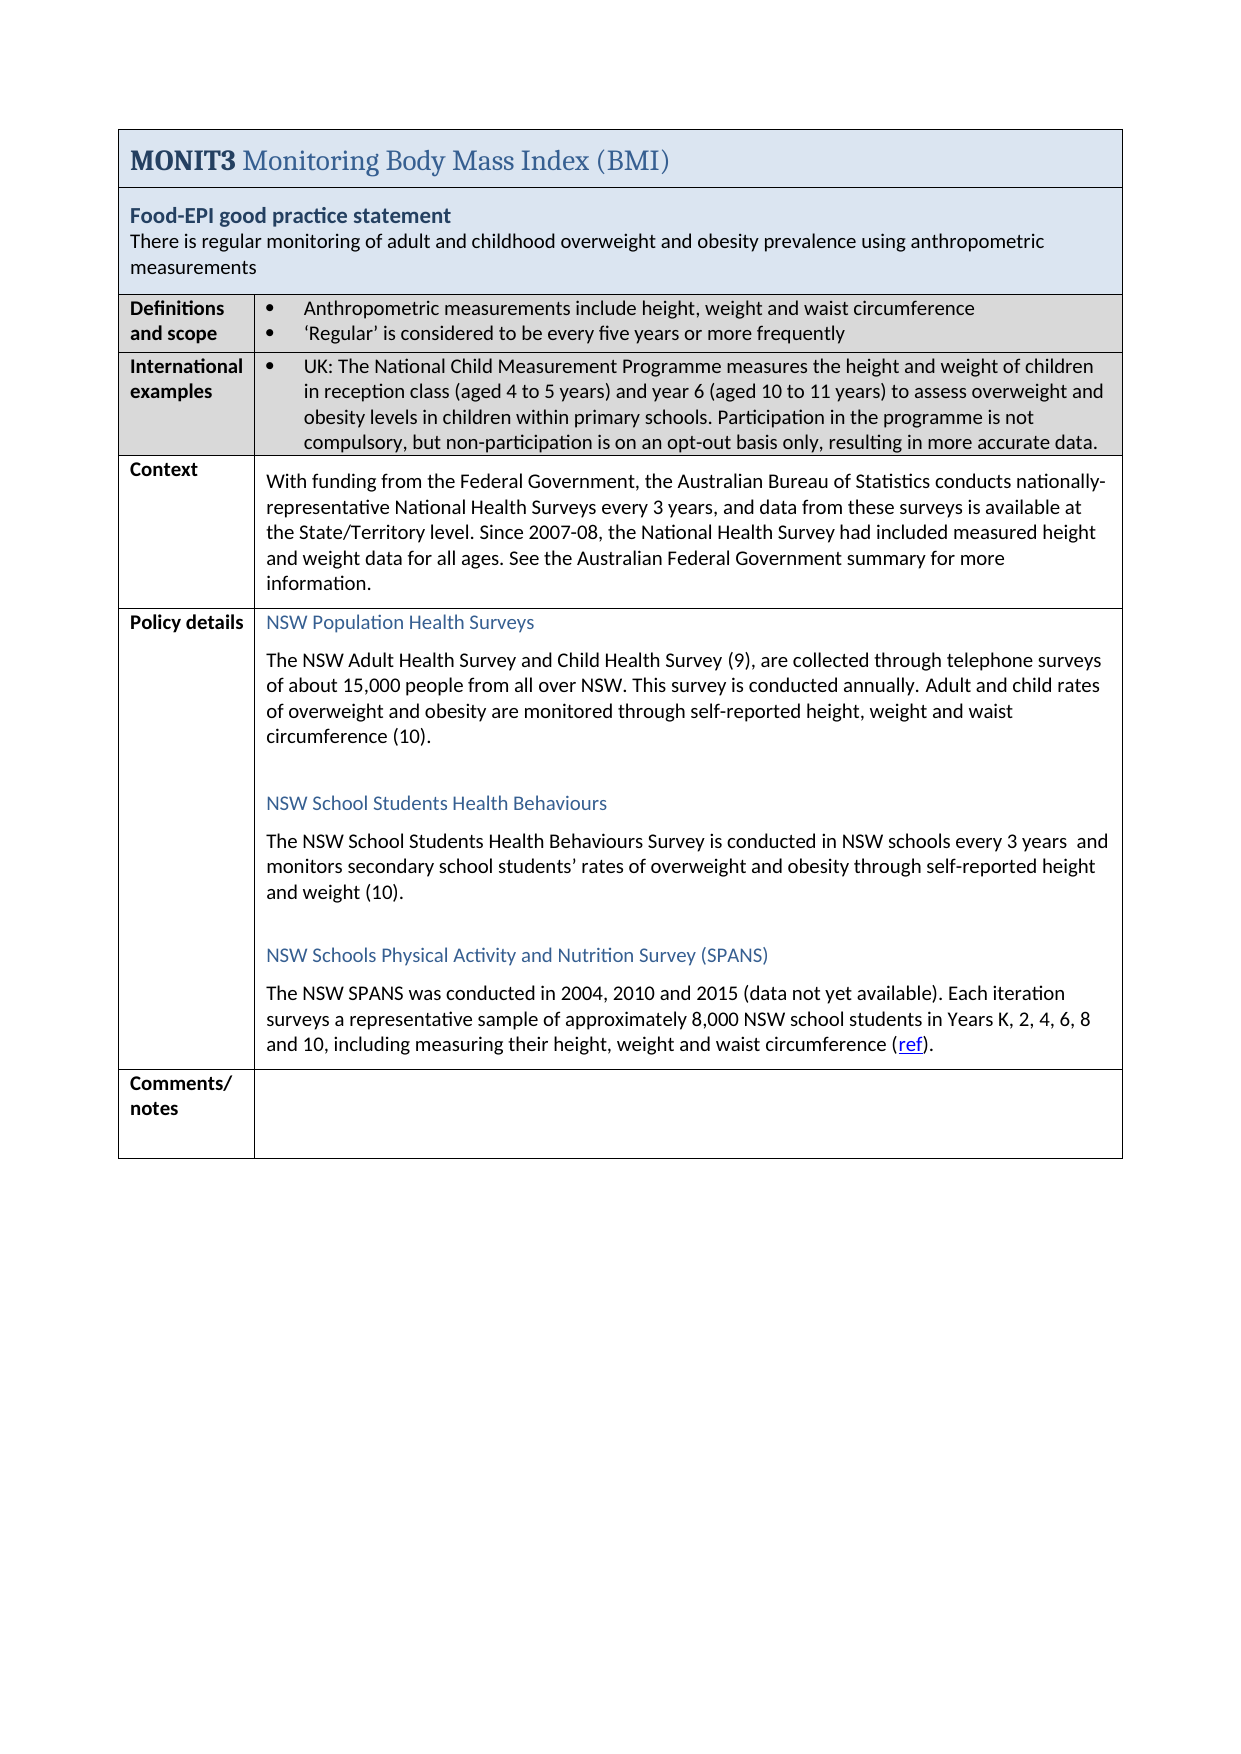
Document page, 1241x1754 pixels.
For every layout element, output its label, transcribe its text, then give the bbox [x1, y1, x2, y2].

table_cell Comments/ notes [119, 1070, 254, 1158]
table_cell NSW Population Health Surveys The NSW Adult Health Survey and Child Health Survey (9), are collected through telephone surveys of about 15,000 people from all over NSW. This survey is conducted annually. Adult and child rates of overweight and obesity are monitored through self-reported height, weight and waist circumference (10). NSW School Students Health Behaviours The NSW School Students Health Behaviours Survey is conducted in NSW schools every 3 years and monitors secondary school students’ rates of overweight and obesity through self-reported height and weight (10). NSW Schools Physical Activity and Nutrition Survey (SPANS) The NSW SPANS was conducted in 2004, 2010 and 2015 (data not yet available). Each iteration surveys a representative sample of approximately 8,000 NSW school students in Years K, 2, 4, 6, 8 and 10, including measuring their height, weight and waist circumference (ref). [255, 609, 1122, 1069]
table_cell Policy details [119, 609, 254, 1069]
table_cell International examples [119, 353, 254, 455]
table_cell Context [119, 456, 254, 608]
table_cell UK: The National Child Measurement Programme measures the height and weight of children in reception class (aged 4 to 5 years) and year 6 (aged 10 to 11 years) to assess overweight and obesity levels in children within primary schools. Participation in the programme is not compulsory, but non-participation is on an opt-out basis only, resulting in more accurate data. [255, 353, 1122, 455]
table_cell Definitions and scope [119, 295, 254, 352]
table_cell Food-EPI good practice statement There is regular monitoring of adult and childhood overweight and obesity prevalence using anthropometric measurements [119, 188, 1122, 294]
table_header MONIT3 Monitoring Body Mass Index (BMI) [119, 130, 1122, 187]
table_cell [255, 1070, 1122, 1158]
table_cell Anthropometric measurements include height, weight and waist circumference ‘Regular’ is considered to be every five years or more frequently [255, 295, 1122, 352]
table_cell With funding from the Federal Government, the Australian Bureau of Statistics conducts nationally-representative National Health Surveys every 3 years, and data from these surveys is available at the State/Territory level. Since 2007-08, the National Health Survey had included measured height and weight data for all ages. See the Australian Federal Government summary for more information. [255, 456, 1122, 608]
